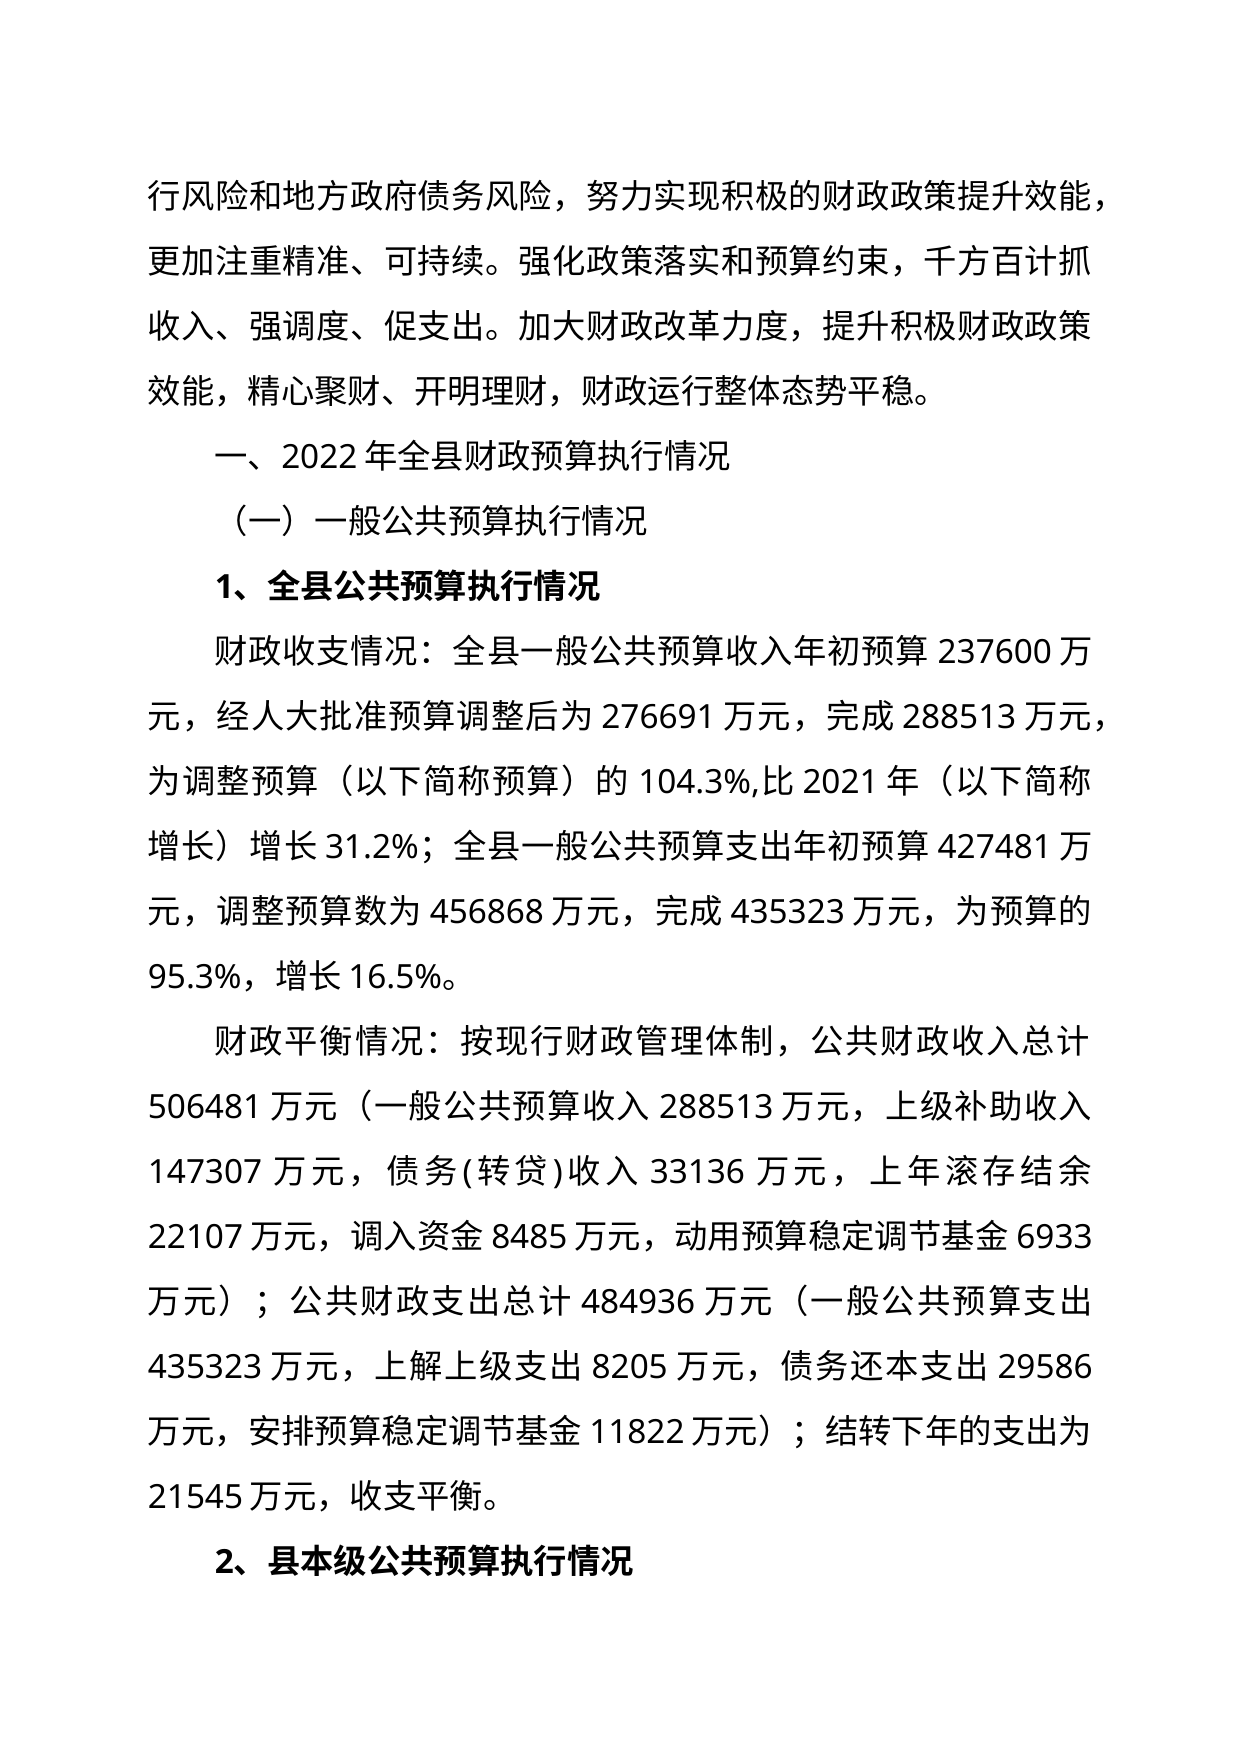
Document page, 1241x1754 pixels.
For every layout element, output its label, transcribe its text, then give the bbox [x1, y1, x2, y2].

text 财政收支情况：全县一般公共预算收入年初预算237600万元，经人大批准预算调整后为276691万元，完成288513万元，为调整预算（以下简称预算）的104.3%,比2021年（以下简称增长）增长31.2%；全县一般公共预算支出年初预算427481万元，调整预算数为456868万元，完成435323万元，为预算的95.3%，增长16.5%。 [148, 617, 1093, 1007]
text （一）一般公共预算执行情况 [148, 487, 1093, 552]
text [148, 162, 1093, 422]
text 1、全县公共预算执行情况 [148, 552, 1093, 617]
text 财政平衡情况：按现行财政管理体制，公共财政收入总计506481万元（一般公共预算收入288513万元，上级补助收入147307万元，债务(转贷)收入33136万元，上年滚存结余22107万元，调入资金8485万元，动用预算稳定调节基金6933万元）；公共财政支出总计484936万元（一般公共预算支出435323万元，上解上级支出8205万元，债务还本支出29586万元，安排预算稳定调节基金11822万元）；结转下年的支出为21545万元，收支平衡。 [148, 1007, 1093, 1527]
text 一、2022年全县财政预算执行情况 [148, 422, 1093, 487]
text 2、县本级公共预算执行情况 [148, 1527, 1093, 1592]
